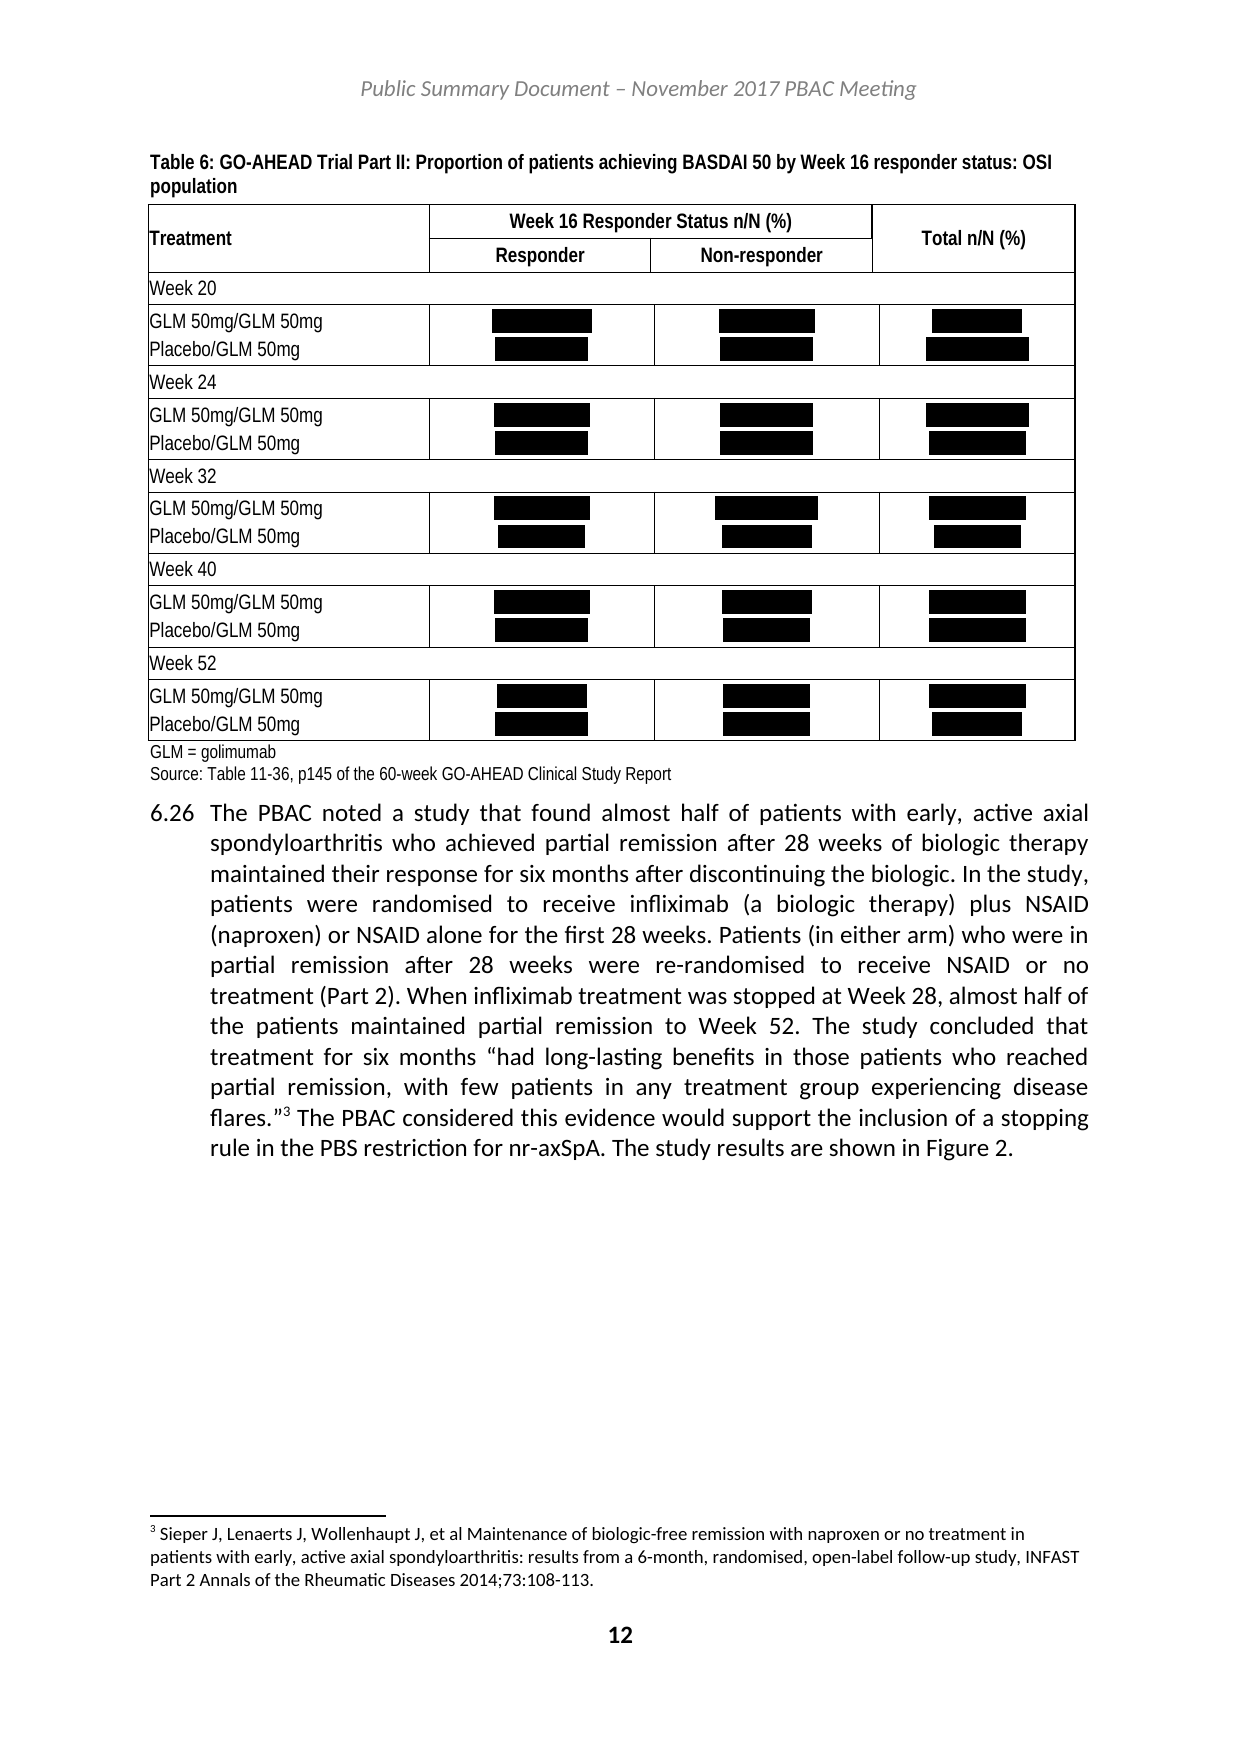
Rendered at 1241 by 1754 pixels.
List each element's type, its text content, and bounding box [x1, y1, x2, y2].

table_header Treatment [149, 205, 429, 271]
table_cell GLM 50mg/GLM 50mg Placebo/GLM 50mg [149, 305, 429, 365]
table_header Total n/N (%) [873, 205, 1074, 271]
table_cell '''''''''''''' '''''''''''''' '''''''''''''' '''''''''''''' [880, 586, 1074, 646]
table_cell GLM 50mg/GLM 50mg Placebo/GLM 50mg [149, 586, 429, 646]
table_cell GLM 50mg/GLM 50mg Placebo/GLM 50mg [149, 399, 429, 459]
table_cell ''''''''''''' ''''''''''''' '''''''''''' ''''''''''''' [655, 586, 879, 646]
list The PBAC noted a study that found almost half of patients with early, active axial spondyloarthritis who achieved partial remission after 28 weeks of biologic therapy maintained their response for six months after discontinuing the biologic. In the study, patients were randomised to receive infliximab (a biologic therapy) plus NSAID (naproxen) or NSAID alone for the first 28 weeks. Patients (in either arm) who were in partial remission after 28 weeks were re-randomised to receive NSAID or no treatment (Part 2). When infliximab treatment was stopped at Week 28, almost half of the patients maintained partial remission to Week 52. The study concluded that treatment for six months “had long-lasting benefits in those patients who reached partial remission, with few patients in any treatment group experiencing disease flares.” The PBAC considered this evidence would support the inclusion of a stopping rule in the PBS restriction for nr-axSpA. The study results are shown in Figure 2. [150, 797, 1090, 1163]
table_cell '''''''''''' ''''''''''''' '''''''''''' ''''''''''''' [655, 680, 879, 740]
table_cell Week 40 [149, 554, 1074, 585]
table_cell ''''''''''''' '''''''''''''' '''''''''''''' ''''''''''''' [655, 399, 879, 459]
table_cell Week 20 [149, 273, 1074, 304]
table_cell Week 32 [149, 460, 1074, 492]
table_cell ''''''''''''' ''''''''''''' ''''''''''''''' ''''''''''''''' [880, 305, 1074, 365]
table_cell ''''''''''''' ''''''''''''''' '''''''''''' ''''''''''''' [430, 493, 654, 553]
table_cell Week 24 [149, 366, 1074, 398]
table_cell GLM 50mg/GLM 50mg Placebo/GLM 50mg [149, 680, 429, 740]
table_cell '''''''''''''' '''''''''''''' ''''''''''''' '''''''''''''' [430, 399, 654, 459]
table_cell ''''''''''''''' ''''''''''''''' '''''''''''''' '''''''''''''' [880, 399, 1074, 459]
text Table 6: GO-AHEAD Trial Part II: Proportion of patients achieving BASDAI 50 by Week 16 responder status: OSI population [150, 150, 1090, 198]
table_cell Week 52 [149, 648, 1074, 679]
table_header Week 16 Responder Status n/N (%) [430, 205, 871, 237]
table_cell ''''''''''''' ''''''''''''''' ''''''''''''' ''''''''''''' [880, 680, 1074, 740]
table_cell ''''''''''''' ''''''''''''''' '''''''''''' ''''''''''''' [880, 493, 1074, 553]
table_cell '''''''''''''' '''''''''''' '''''''''''' ''''''''''''''' [430, 680, 654, 740]
text GLM = golimumab [150, 741, 1090, 763]
table_cell GLM 50mg/GLM 50mg Placebo/GLM 50mg [149, 493, 429, 553]
text Source: Table 11-36, p145 of the 60-week GO-AHEAD Clinical Study Report [150, 763, 1090, 784]
table_cell '''''''''''''' ''''''''''''''' ''''''''''''''' '''''''''''' [430, 305, 654, 365]
table_cell Non-responder [651, 239, 872, 271]
table_cell ''''''''''''' ''''''''''''''' ''''''''''''' '''''''''''''' [655, 305, 879, 365]
table_cell ''''''''''''''' ''''''''''''''' '''''''''''''' '''''''''''' [655, 493, 879, 553]
table_cell Responder [430, 239, 650, 271]
table_cell ''''''''''''''' ''''''''''''' ''''''''''''' '''''''''''''' [430, 586, 654, 646]
